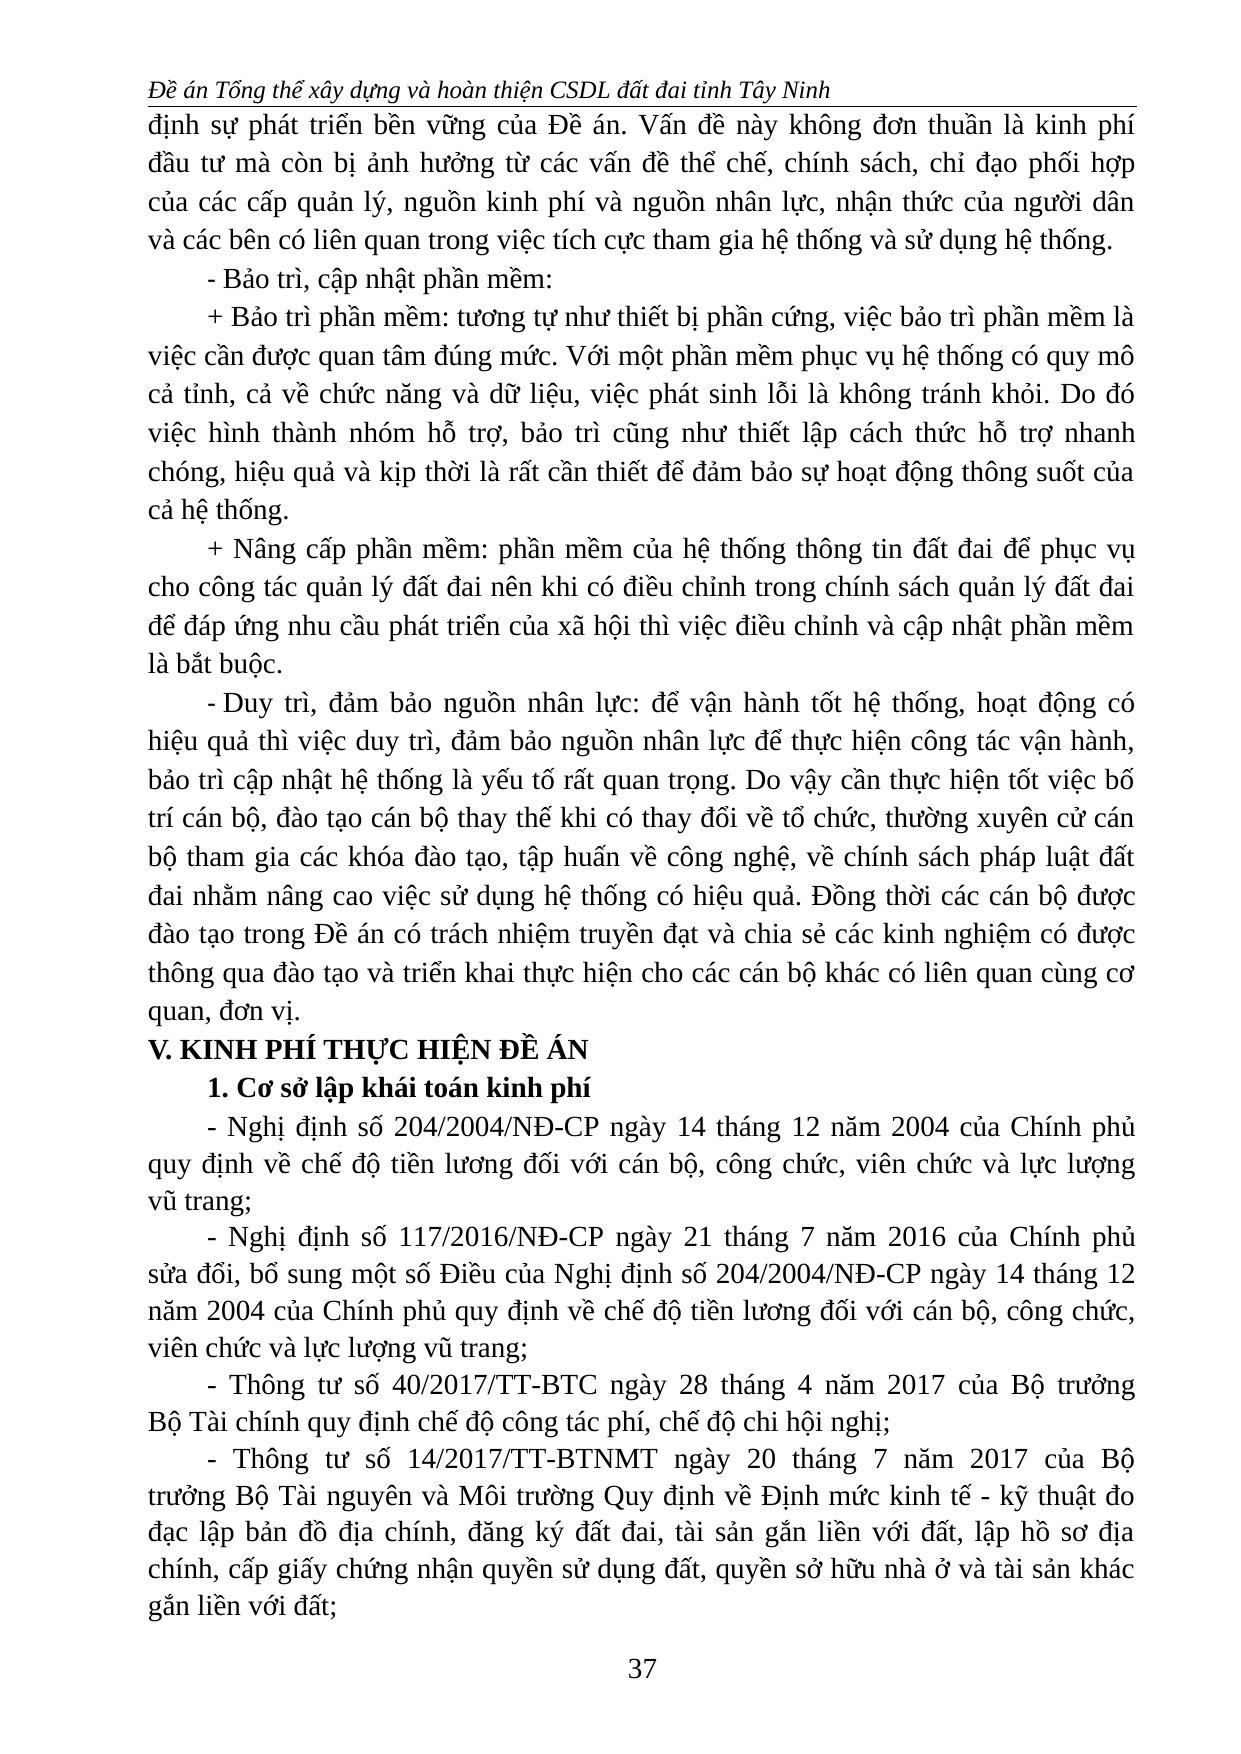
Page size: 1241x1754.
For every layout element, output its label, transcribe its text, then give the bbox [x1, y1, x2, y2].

list Bảo trì, cập nhật phần mềm: [148, 261, 1137, 294]
text + Bảo trì phần mềm: tương tự như thiết bị phần cứng, việc bảo trì phần mềm là việc cần được quan tâm đúng mức. Với một phần mềm phục vụ hệ thống có quy mô cả tỉnh, cả về chức năng và dữ liệu, việc phát sinh lỗi là không tránh khỏi. Do đó việc hình thành nhóm hỗ trợ, bảo trì cũng như thiết lập cách thức hỗ trợ nhanh chóng, hiệu quả và kịp thời là rất cần thiết để đảm bảo sự hoạt động thông suốt của cả hệ thống. [148, 299, 1137, 526]
text - Thông tư số 40/2017/TT-BTC ngày 28 tháng 4 năm 2017 của Bộ trưởng Bộ Tài chính quy định chế độ công tác phí, chế độ chi hội nghị; [148, 1367, 1137, 1437]
text - Nghị định số 117/2016/NĐ-CP ngày 21 tháng 7 năm 2016 của Chính phủ sửa đổi, bổ sung một số Điều của Nghị định số 204/2004/NĐ-CP ngày 14 tháng 12 năm 2004 của Chính phủ quy định về chế độ tiền lương đối với cán bộ, công chức, viên chức và lực lượng vũ trang; [148, 1219, 1137, 1364]
text - Nghị định số 204/2004/NĐ-CP ngày 14 tháng 12 năm 2004 của Chính phủ quy định về chế độ tiền lương đối với cán bộ, công chức, viên chức và lực lượng vũ trang; [148, 1109, 1137, 1216]
text 1. Cơ sở lập khái toán kinh phí [148, 1070, 1137, 1104]
list Duy trì, đảm bảo nguồn nhân lực: để vận hành tốt hệ thống, hoạt động có hiệu quả thì việc duy trì, đảm bảo nguồn nhân lực để thực hiện công tác vận hành, bảo trì cập nhật hệ thống là yếu tố rất quan trọng. Do vậy cần thực hiện tốt việc bố trí cán bộ, đào tạo cán bộ thay thế khi có thay đổi về tổ chức, thường xuyên cử cán bộ tham gia các khóa đào tạo, tập huấn về công nghệ, về chính sách pháp luật đất đai nhằm nâng cao việc sử dụng hệ thống có hiệu quả. Đồng thời các cán bộ được đào tạo trong Đề án có trách nhiệm truyền đạt và chia sẻ các kinh nghiệm có được thông qua đào tạo và triển khai thực hiện cho các cán bộ khác có liên quan cùng cơ quan, đơn vị. [148, 685, 1137, 1027]
text + Nâng cấp phần mềm: phần mềm của hệ thống thông tin đất đai để phục vụ cho công tác quản lý đất đai nên khi có điều chỉnh trong chính sách quản lý đất đai để đáp ứng nhu cầu phát triển của xã hội thì việc điều chỉnh và cập nhật phần mềm là bắt buộc. [148, 531, 1137, 680]
text - Thông tư số 14/2017/TT-BTNMT ngày 20 tháng 7 năm 2017 của Bộ trưởng Bộ Tài nguyên và Môi trường Quy định về Định mức kinh tế - kỹ thuật đo đạc lập bản đồ địa chính, đăng ký đất đai, tài sản gắn liền với đất, lập hồ sơ địa chính, cấp giấy chứng nhận quyền sử dụng đất, quyền sở hữu nhà ở và tài sản khác gắn liền với đất; [148, 1441, 1137, 1622]
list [148, 107, 1137, 256]
subtitle V. KINH PHÍ THỰC HIỆN ĐỀ ÁN [148, 1032, 1137, 1065]
